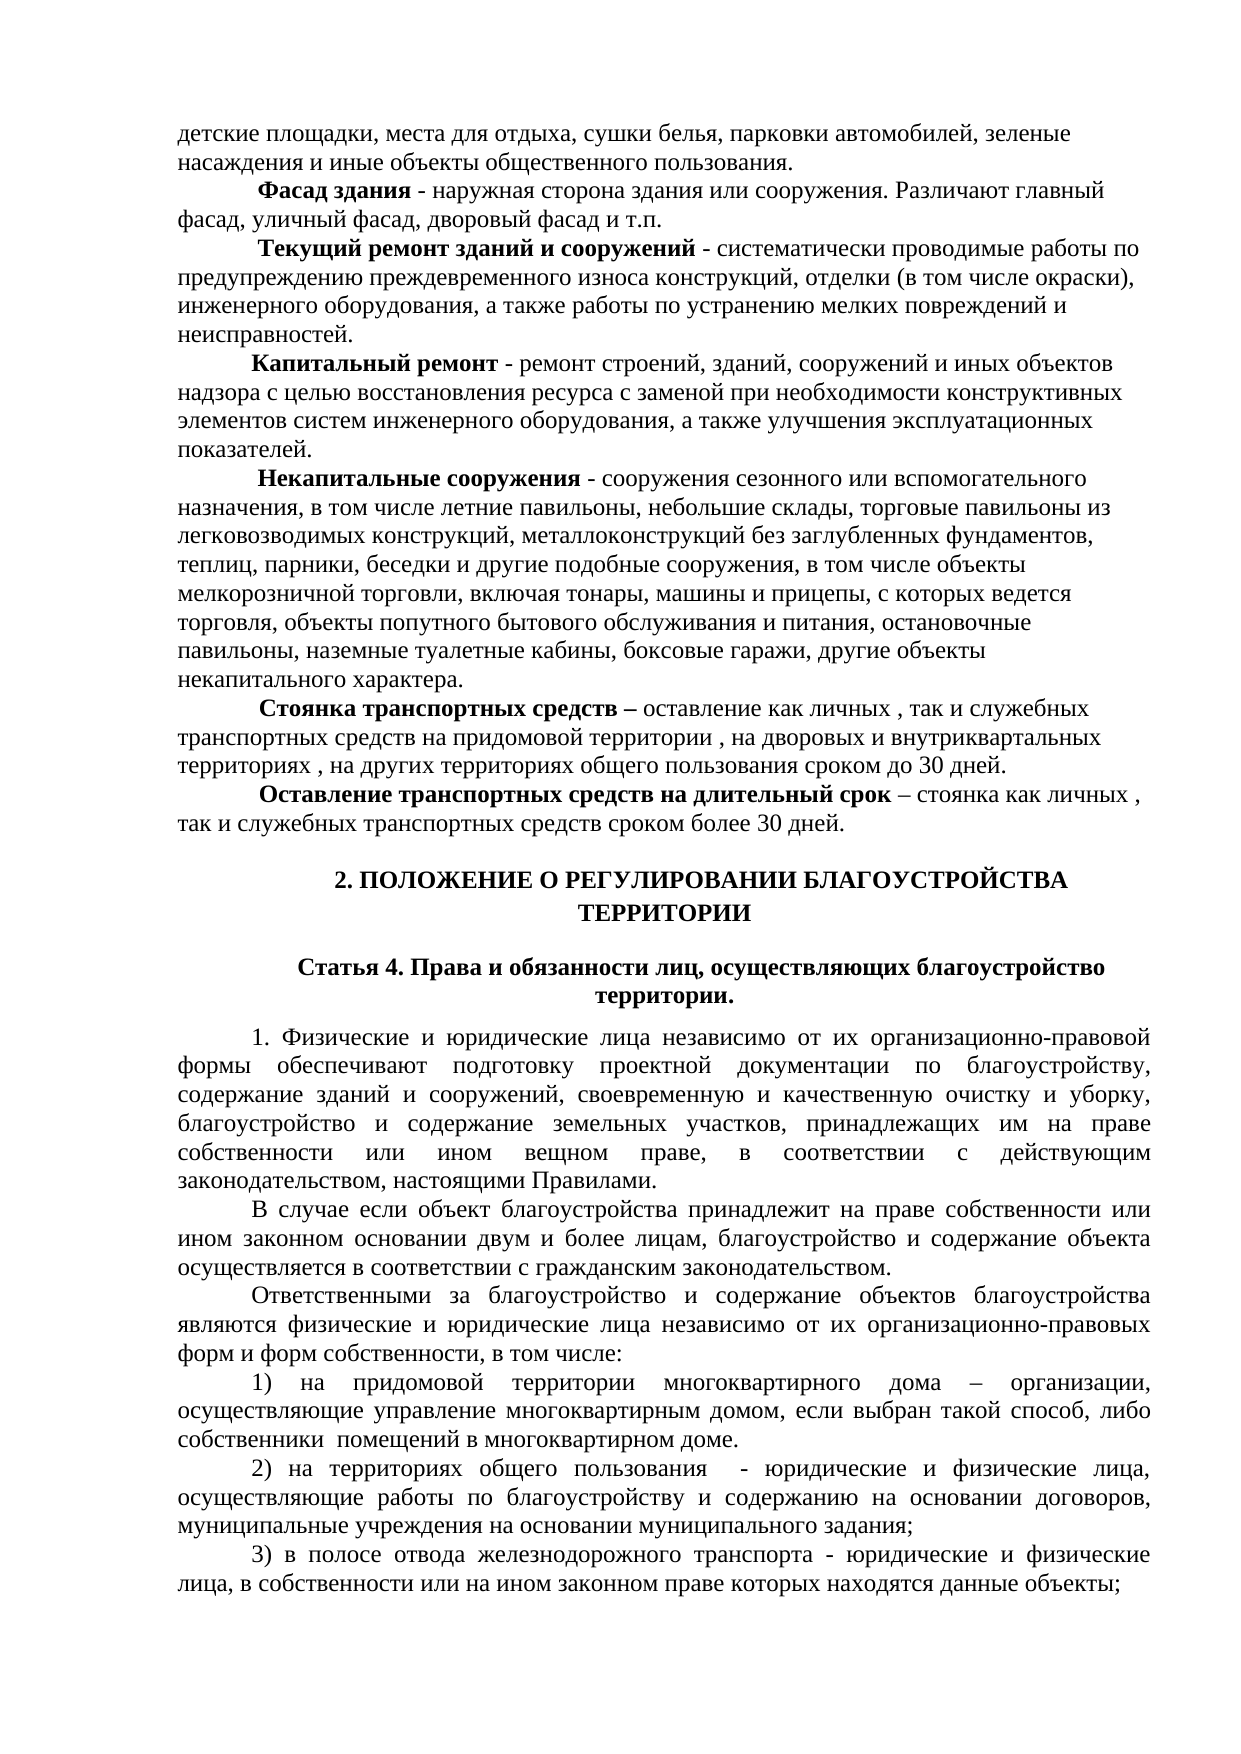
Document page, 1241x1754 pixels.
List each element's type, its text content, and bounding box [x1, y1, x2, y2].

text Текущий ремонт зданий и сооружений - систематически проводимые работы по предупреждению преждевременного износа конструкций, отделки (в том числе окраски), инженерного оборудования, а также работы по устранению мелких повреждений и неисправностей. [177, 233, 1152, 348]
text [177, 118, 1152, 176]
text Оставление транспортных средств на длительный срок – стоянка как личных , так и служебных транспортных средств сроком более 30 дней. [177, 779, 1152, 837]
text Капитальный ремонт - ремонт строений, зданий, сооружений и иных объектов надзора с целью восстановления ресурса с заменой при необходимости конструктивных элементов систем инженерного оборудования, а также улучшения эксплуатационных показателей. [177, 348, 1152, 463]
text 2. ПОЛОЖЕНИЕ О РЕГУЛИРОВАНИИ БЛАГОУСТРОЙСТВА ТЕРРИТОРИИ [177, 865, 1152, 927]
text Статья 4. Права и обязанности лиц, осуществляющих благоустройство территории. [177, 952, 1152, 1009]
text 2) на территориях общего пользования - юридические и физические лица, осуществляющие работы по благоустройству и содержанию на основании договоров, муниципальные учреждения на основании муниципального задания; [177, 1453, 1152, 1539]
text В случае если объект благоустройства принадлежит на праве собственности или ином законном основании двум и более лицам, благоустройство и содержание объекта осуществляется в соответствии с гражданским законодательством. [177, 1194, 1152, 1281]
text Стоянка транспортных средств – оставление как личных , так и служебных транспортных средств на придомовой территории , на дворовых и внутриквартальных территориях , на других территориях общего пользования сроком до 30 дней. [177, 693, 1152, 779]
text 3) в полосе отвода железнодорожного транспорта - юридические и физические лица, в собственности или на ином законном праве которых находятся данные объекты; [177, 1539, 1152, 1597]
text Ответственными за благоустройство и содержание объектов благоустройства являются физические и юридические лица независимо от их организационно-правовых форм и форм собственности, в том числе: [177, 1281, 1152, 1367]
text Некапитальные сооружения - сооружения сезонного или вспомогательного назначения, в том числе летние павильоны, небольшие склады, торговые павильоны из легковозводимых конструкций, металлоконструкций без заглубленных фундаментов, теплиц, парники, беседки и другие подобные сооружения, в том числе объекты мелкорозничной торговли, включая тонары, машины и прицепы, с которых ведется торговля, объекты попутного бытового обслуживания и питания, остановочные павильоны, наземные туалетные кабины, боксовые гаражи, другие объекты некапитального характера. [177, 463, 1152, 693]
text 1) на придомовой территории многоквартирного дома – организации, осуществляющие управление многоквартирным домом, если выбран такой способ, либо собственники помещений в многоквартирном доме. [177, 1367, 1152, 1453]
text Фасад здания - наружная сторона здания или сооружения. Различают главный фасад, уличный фасад, дворовый фасад и т.п. [177, 176, 1152, 233]
text 1. Физические и юридические лица независимо от их организационно-правовой формы обеспечивают подготовку проектной документации по благоустройству, содержание зданий и сооружений, своевременную и качественную очистку и уборку, благоустройство и содержание земельных участков, принадлежащих им на праве собственности или ином вещном праве, в соответствии с действующим законодательством, настоящими Правилами. [177, 1022, 1152, 1194]
